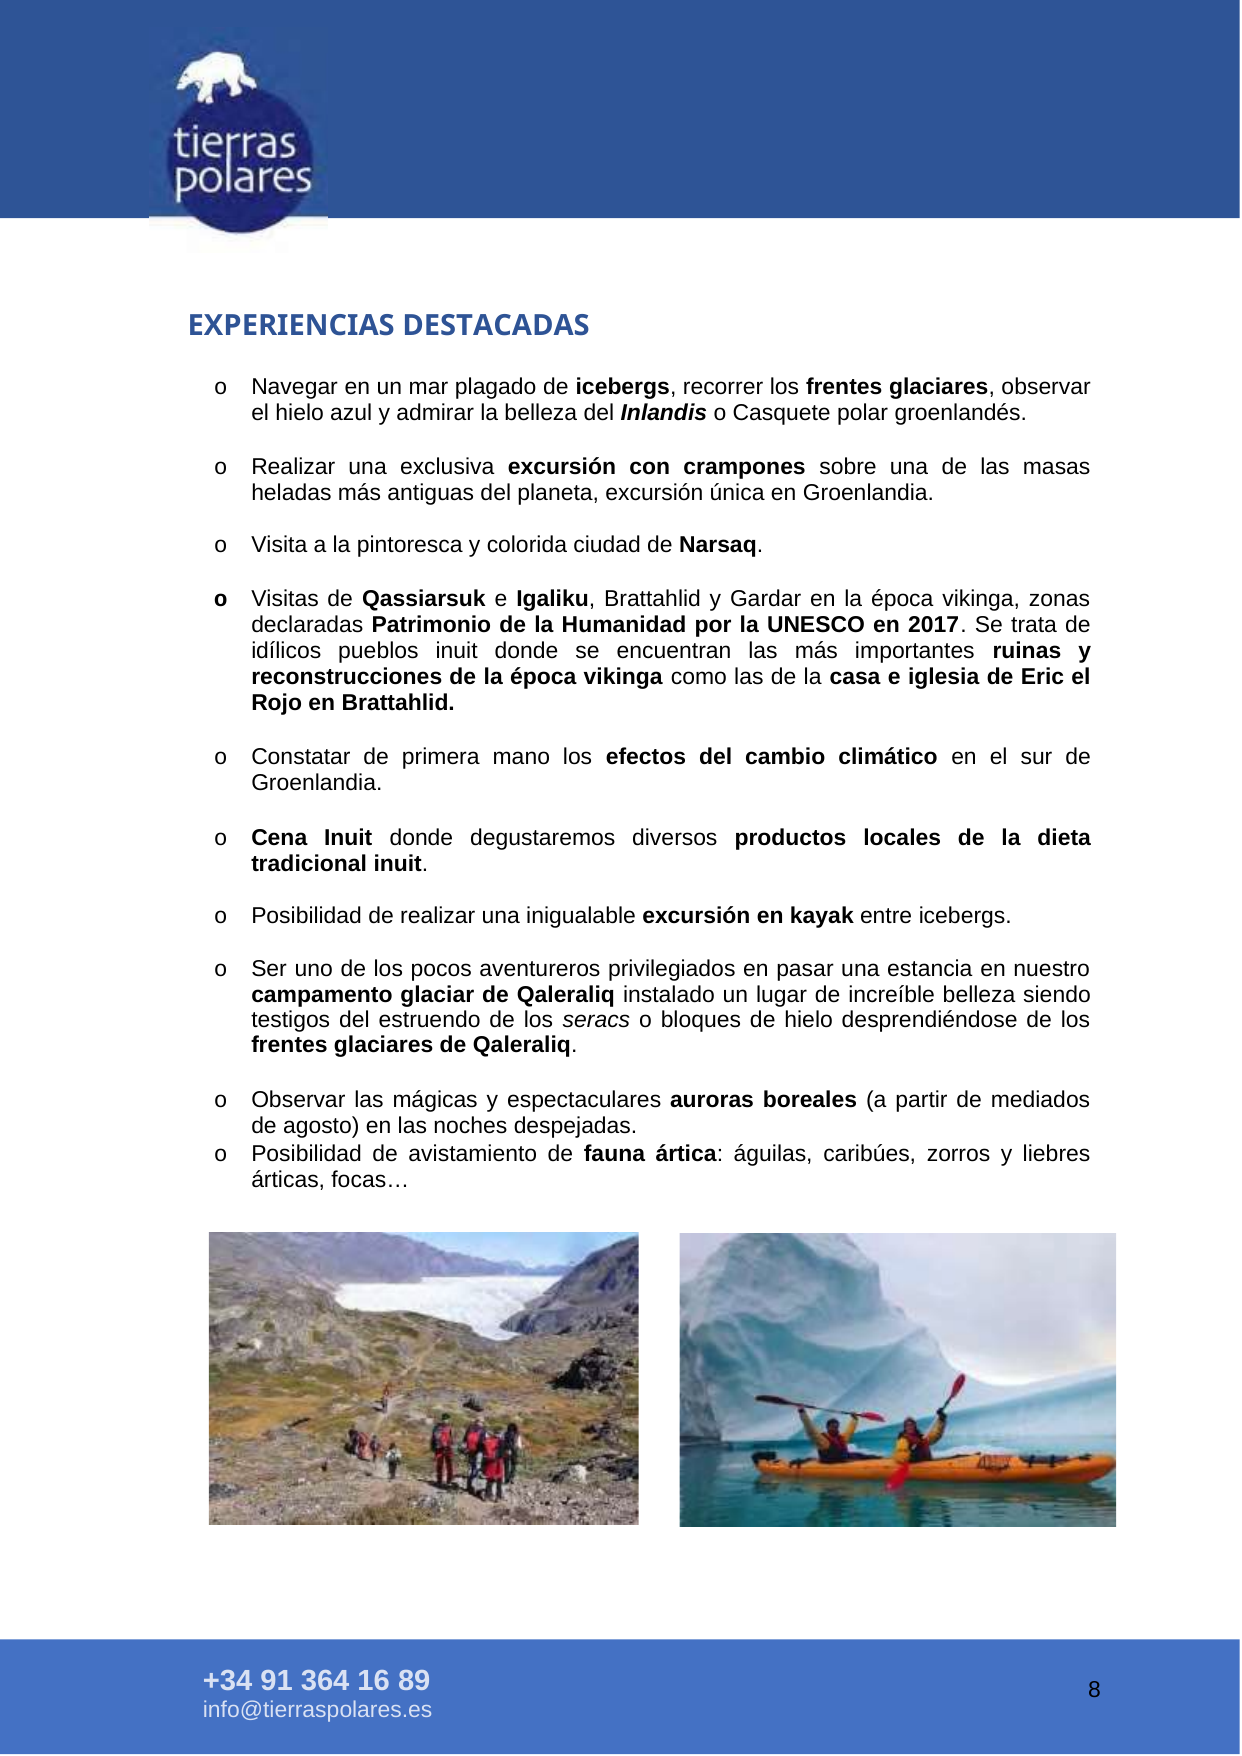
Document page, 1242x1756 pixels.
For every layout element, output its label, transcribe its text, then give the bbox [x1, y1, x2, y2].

subtitle Observar las mágicas y espectaculares auroras boreales (a partir de mediados de agosto) en las noches despejadas. [213, 1087, 1091, 1139]
picture [149, 27, 328, 253]
list Cena Inuit donde degustaremos diversos productos locales de la dieta tradicional inuit. [213, 824, 1091, 876]
subtitle Realizar una exclusiva excursión con crampones sobre una de las masas heladas más antiguas del planeta, excursión única en Groenlandia. [213, 453, 1091, 506]
list Posibilidad de realizar una inigualable excursión en kayak entre icebergs. [213, 902, 1242, 930]
list Visita a la pintoresca y colorida ciudad de Narsaq. [213, 531, 1242, 559]
subtitle EXPERIENCIAS DESTACADAS [187, 304, 1242, 344]
list Ser uno de los pocos aventureros privilegiados en pasar una estancia en nuestro campamento glaciar de Qaleraliq instalado un lugar de increíble belleza siendo testigos del estruendo de los seracs o bloques de hielo desprendiéndose de los frentes glaciares de Qaleraliq. [213, 955, 1091, 1058]
list Constatar de primera mano los efectos del cambio climático en el sur de Groenlandia. [213, 744, 1091, 796]
list Posibilidad de avistamiento de fauna ártica: águilas, caribúes, zorros y liebres árticas, focas… [213, 1141, 1090, 1193]
picture [208, 1232, 639, 1525]
list Navegar en un mar plagado de icebergs, recorrer los frentes glaciares, observar el hielo azul y admirar la belleza del Inlandis o Casquete polar groenlandés. [213, 373, 1090, 426]
picture [679, 1233, 1117, 1527]
list Visitas de Qassiarsuk e Igaliku, Brattahlid y Gardar en la época vikinga, zonas declaradas Patrimonio de la Humanidad por la UNESCO en 2017. Se trata de idílicos pueblos inuit donde se encuentran las más importantes ruinas y reconstrucciones de la época vikinga como las de la casa e iglesia de Eric el Rojo en Brattahlid. [213, 584, 1091, 715]
